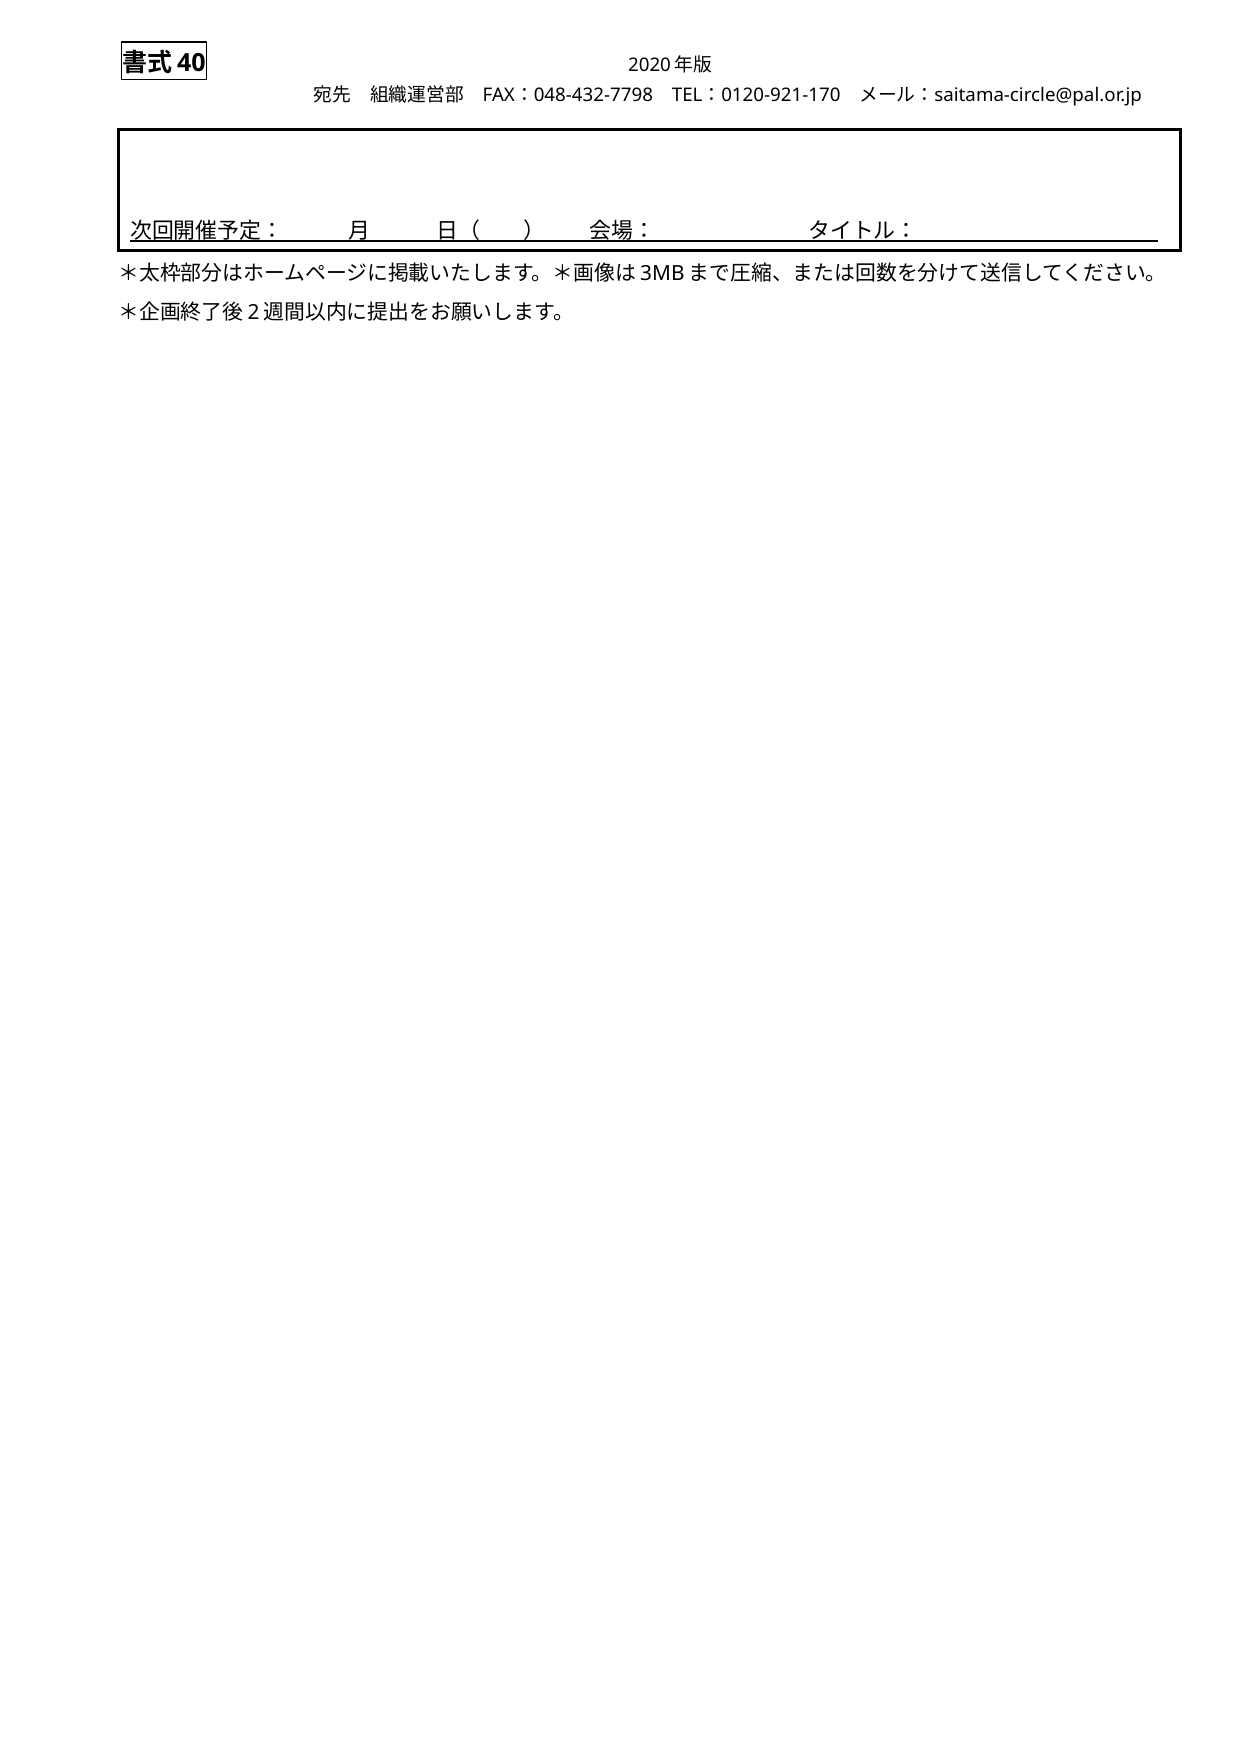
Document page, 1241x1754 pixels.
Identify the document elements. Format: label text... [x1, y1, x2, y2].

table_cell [120, 131, 1179, 248]
text ＊企画終了後2週間以内に提出をお願いします。 [118, 291, 1181, 330]
text ＊太枠部分はホームページに掲載いたします。＊画像は3MBまで圧縮、または回数を分けて送信してください。 [118, 252, 1181, 291]
